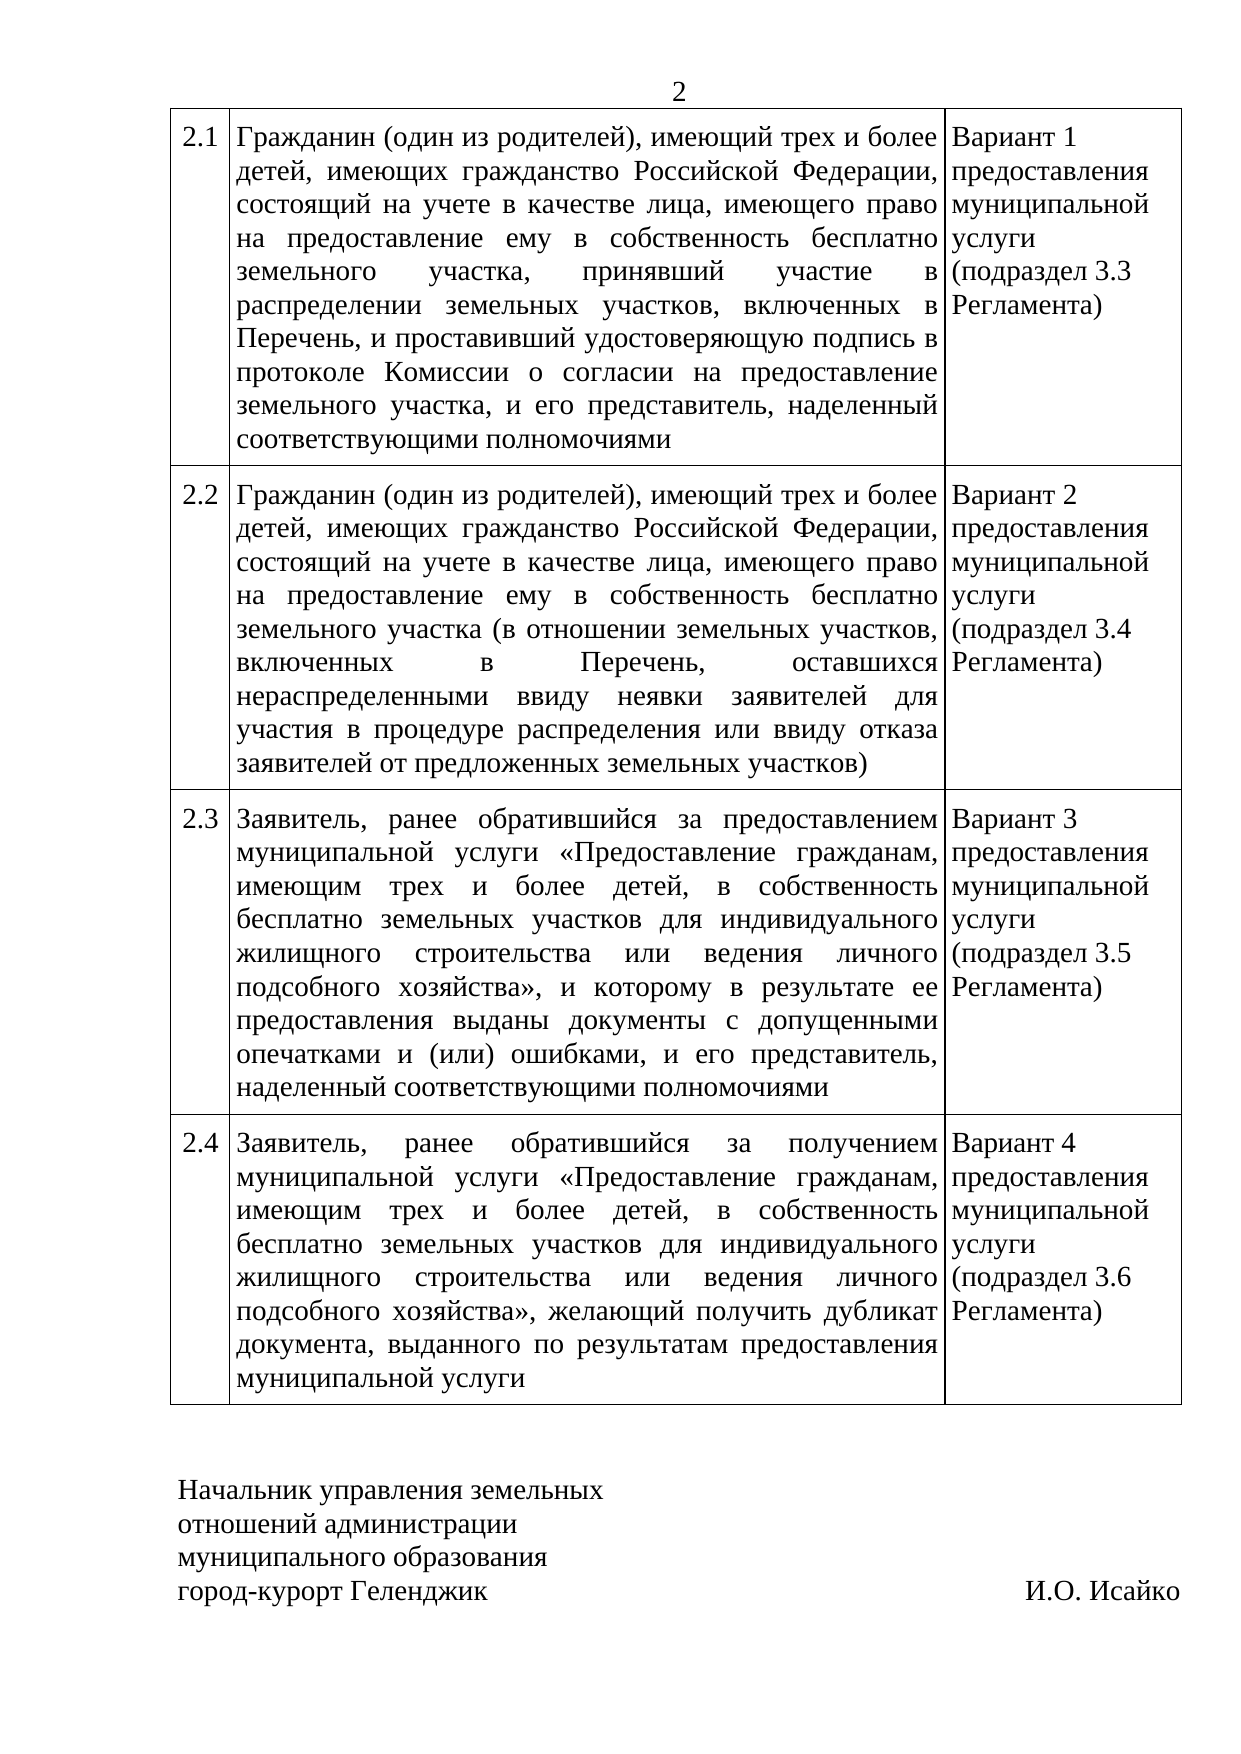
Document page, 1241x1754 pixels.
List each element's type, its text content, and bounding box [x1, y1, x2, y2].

table_cell Вариант 1 предоставления муниципальной услуги (подраздел 3.3 Регламента) [946, 109, 1181, 465]
table_cell Заявитель, ранее обратившийся за получением муниципальной услуги «Предоставление гражданам, имеющим трех и более детей, в собственность бесплатно земельных участков для индивидуального жилищного строительства или ведения личного подсобного хозяйства», желающий получить дубликат документа, выданного по результатам предоставления муниципальной услуги [230, 1115, 944, 1404]
text Начальник управления земельных [177, 1472, 1181, 1506]
table_cell Вариант 4 предоставления муниципальной услуги (подраздел 3.6 Регламента) [946, 1115, 1181, 1404]
table_cell 2.2 [171, 466, 229, 789]
text отношений администрации [177, 1506, 1181, 1539]
table_cell 2.4 [171, 1115, 229, 1404]
table_cell Гражданин (один из родителей), имеющий трех и более детей, имеющих гражданство Российской Федерации, состоящий на учете в качестве лица, имеющего право на предоставление ему в собственность бесплатно земельного участка (в отношении земельных участков, включенных в Перечень, оставшихся нераспределенными ввиду неявки заявителей для участия в процедуре распределения или ввиду отказа заявителей от предложенных земельных участков) [230, 466, 944, 789]
table_cell Заявитель, ранее обратившийся за предоставлением муниципальной услуги «Предоставление гражданам, имеющим трех и более детей, в собственность бесплатно земельных участков для индивидуального жилищного строительства или ведения личного подсобного хозяйства», и которому в результате ее предоставления выданы документы с допущенными опечатками и (или) ошибками, и его представитель, наделенный соответствующими полномочиями [230, 790, 944, 1113]
table_cell 2.3 [171, 790, 229, 1113]
table_cell Гражданин (один из родителей), имеющий трех и более детей, имеющих гражданство Российской Федерации, состоящий на учете в качестве лица, имеющего право на предоставление ему в собственность бесплатно земельного участка, принявший участие в распределении земельных участков, включенных в Перечень, и проставивший удостоверяющую подпись в протоколе Комиссии о согласии на предоставление земельного участка, и его представитель, наделенный соответствующими полномочиями [230, 109, 944, 465]
table_cell 2.1 [171, 109, 229, 465]
text город-курорт Геленджик И.О. Исайко [177, 1573, 1181, 1606]
text муниципального образования [177, 1539, 1181, 1573]
table_cell Вариант 3 предоставления муниципальной услуги (подраздел 3.5 Регламента) [946, 790, 1181, 1113]
table_cell Вариант 2 предоставления муниципальной услуги (подраздел 3.4 Регламента) [946, 466, 1181, 789]
